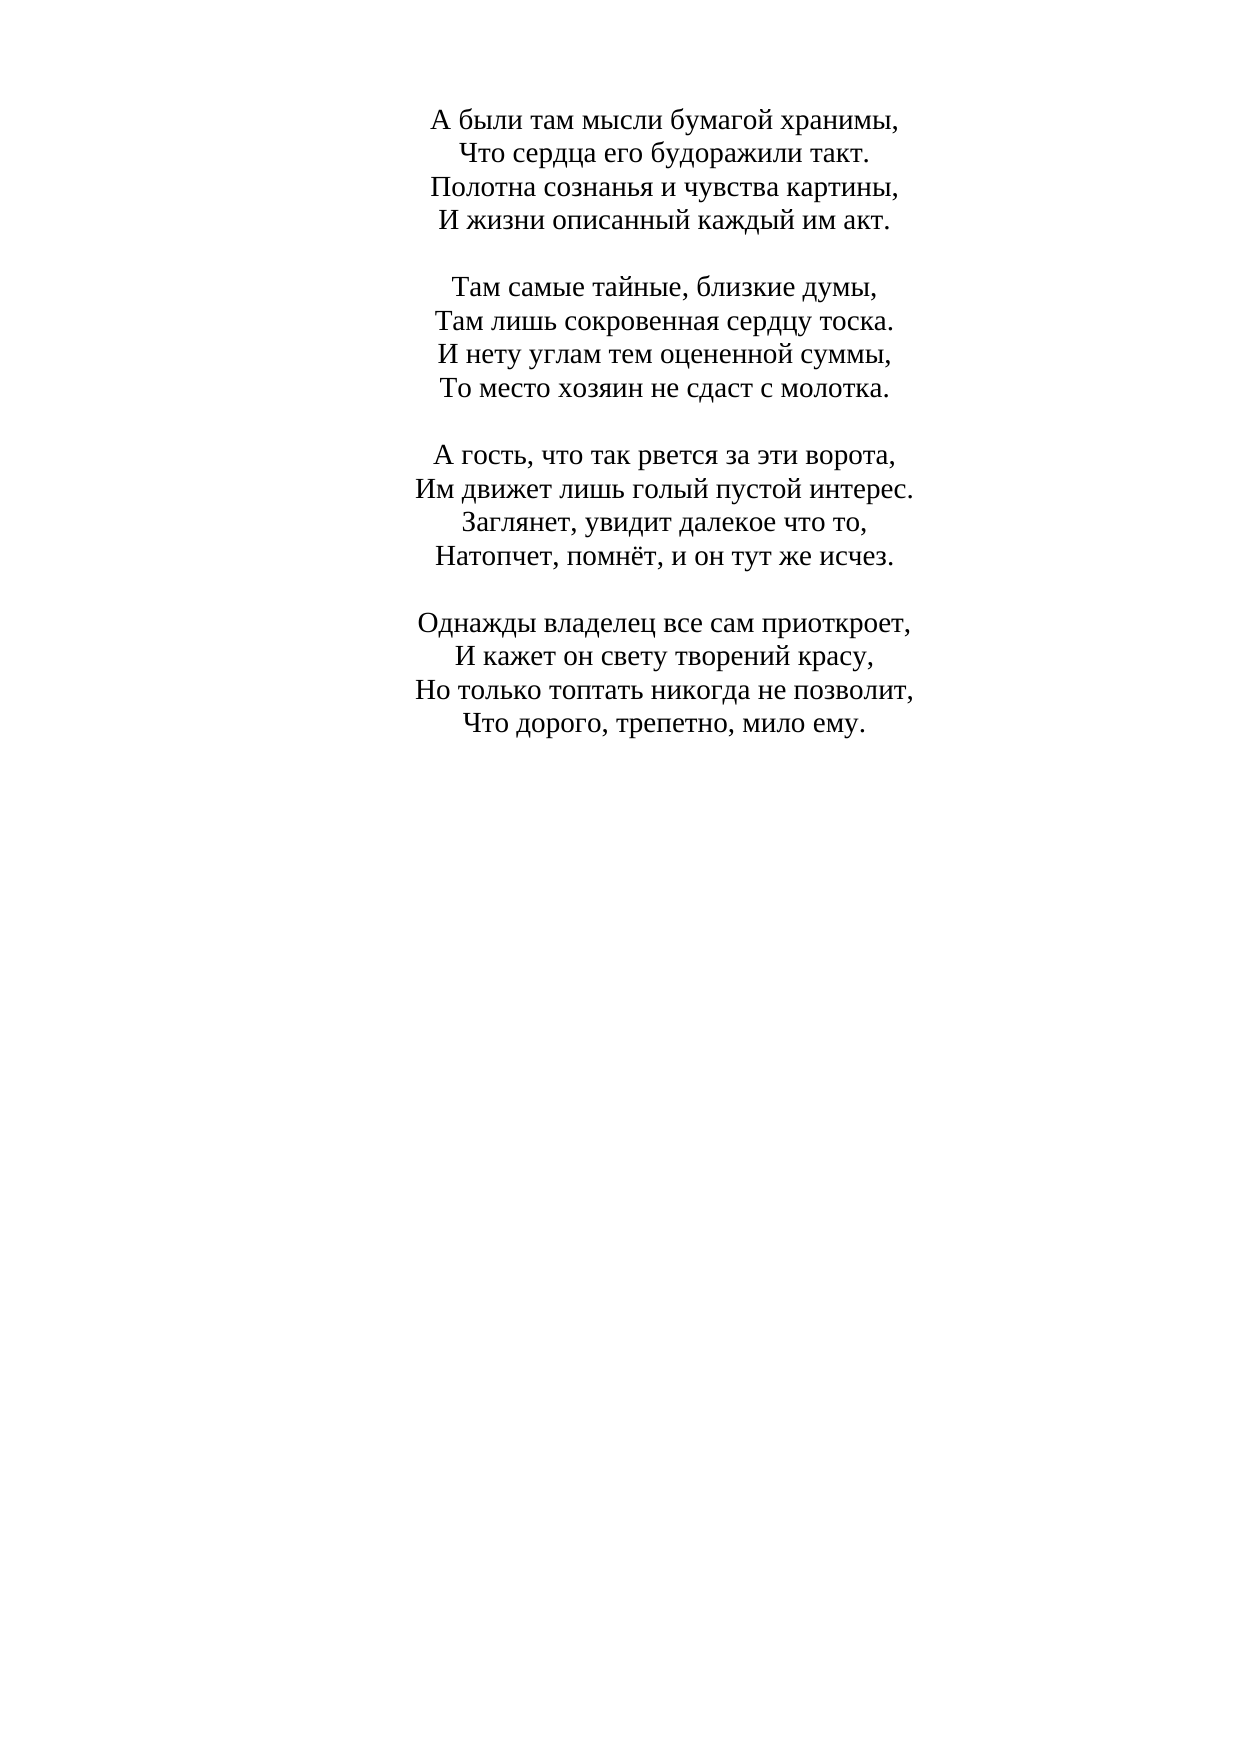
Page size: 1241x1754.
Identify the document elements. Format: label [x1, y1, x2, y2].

text [148, 102, 1181, 739]
